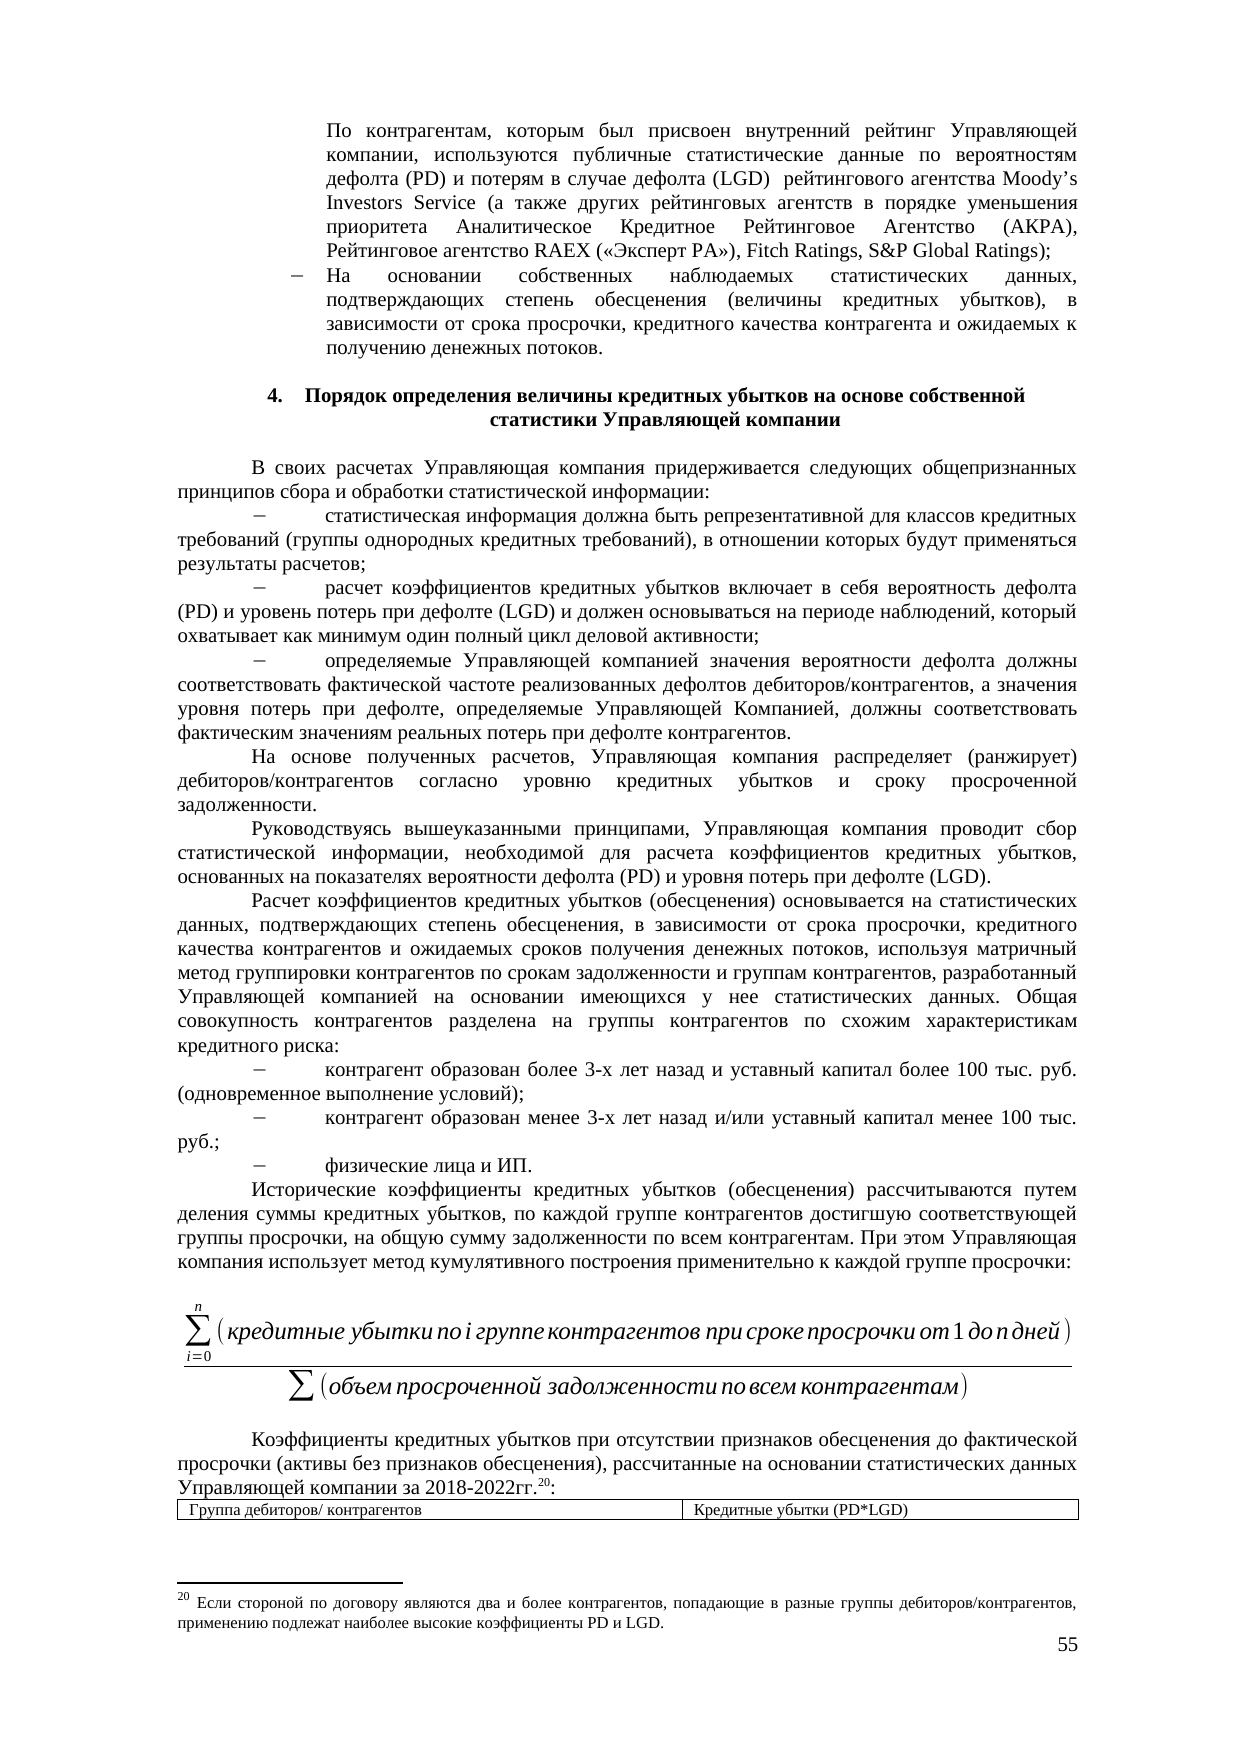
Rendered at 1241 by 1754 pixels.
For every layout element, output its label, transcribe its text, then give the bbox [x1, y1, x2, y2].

list Порядок определения величины кредитных убытков на основе собственной статистики Управляющей компании [215, 383, 1078, 431]
list контрагент образован более 3-х лет назад и уставный капитал более 100 тыс. руб. (одновременное выполнение условий); [177, 1057, 1078, 1105]
list статистическая информация должна быть репрезентативной для классов кредитных требований (группы однородных кредитных требований), в отношении которых будут применяться результаты расчетов; [177, 503, 1078, 575]
text В своих расчетах Управляющая компания придерживается следующих общепризнанных принципов сбора и обработки статистической информации: [177, 455, 1078, 503]
list контрагент образован менее 3-х лет назад и/или уставный капитал менее 100 тыс. руб.; [177, 1105, 1078, 1153]
text Исторические коэффициенты кредитных убытков (обесценения) рассчитываются путем деления суммы кредитных убытков, по каждой группе контрагентов достигшую соответствующей группы просрочки, на общую сумму задолженности по всем контрагентам. При этом Управляющая компания использует метод кумулятивного построения применительно к каждой группе просрочки: [177, 1177, 1078, 1273]
list физические лица и ИП. [177, 1153, 1078, 1177]
list Коэффициенты кредитных убытков при отсутствии признаков обесценения до фактической просрочки (активы без признаков обесценения), рассчитанные на основании статистических данных Управляющей компании за 2018-2022гг.: [177, 1426, 1078, 1499]
table_header Кредитные убытки (PD*LGD) [683, 1500, 1078, 1519]
text Расчет коэффициентов кредитных убытков (обесценения) основывается на статистических данных, подтверждающих степень обесценения, в зависимости от срока просрочки, кредитного качества контрагентов и ожидаемых сроков получения денежных потоков, используя матричный метод группировки контрагентов по срокам задолженности и группам контрагентов, разработанный Управляющей компанией на основании имеющихся у нее статистических данных. Общая совокупность контрагентов разделена на группы контрагентов по схожим характеристикам кредитного риска: [177, 888, 1078, 1057]
list определяемые Управляющей компанией значения вероятности дефолта должны соответствовать фактической частоте реализованных дефолтов дебиторов/контрагентов, а значения уровня потерь при дефолте, определяемые Управляющей Компанией, должны соответствовать фактическим значениям реальных потерь при дефолте контрагентов. [177, 647, 1078, 744]
text Руководствуясь вышеуказанными принципами, Управляющая компания проводит сбор статистической информации, необходимой для расчета коэффициентов кредитных убытков, основанных на показателях вероятности дефолта (PD) и уровня потерь при дефолте (LGD). [177, 816, 1078, 888]
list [288, 118, 1078, 262]
list На основании собственных наблюдаемых статистических данных, подтверждающих степень обесценения (величины кредитных убытков), в зависимости от срока просрочки, кредитного качества контрагента и ожидаемых к получению денежных потоков. [288, 262, 1078, 359]
table_header Группа дебиторов/ контрагентов [178, 1500, 682, 1519]
list расчет коэффициентов кредитных убытков включает в себя вероятность дефолта (PD) и уровень потерь при дефолте (LGD) и должен основываться на периоде наблюдений, который охватывает как минимум один полный цикл деловой активности; [177, 575, 1078, 647]
text На основе полученных расчетов, Управляющая компания распределяет (ранжирует) дебиторов/контрагентов согласно уровню кредитных убытков и сроку просроченной задолженности. [177, 744, 1078, 816]
